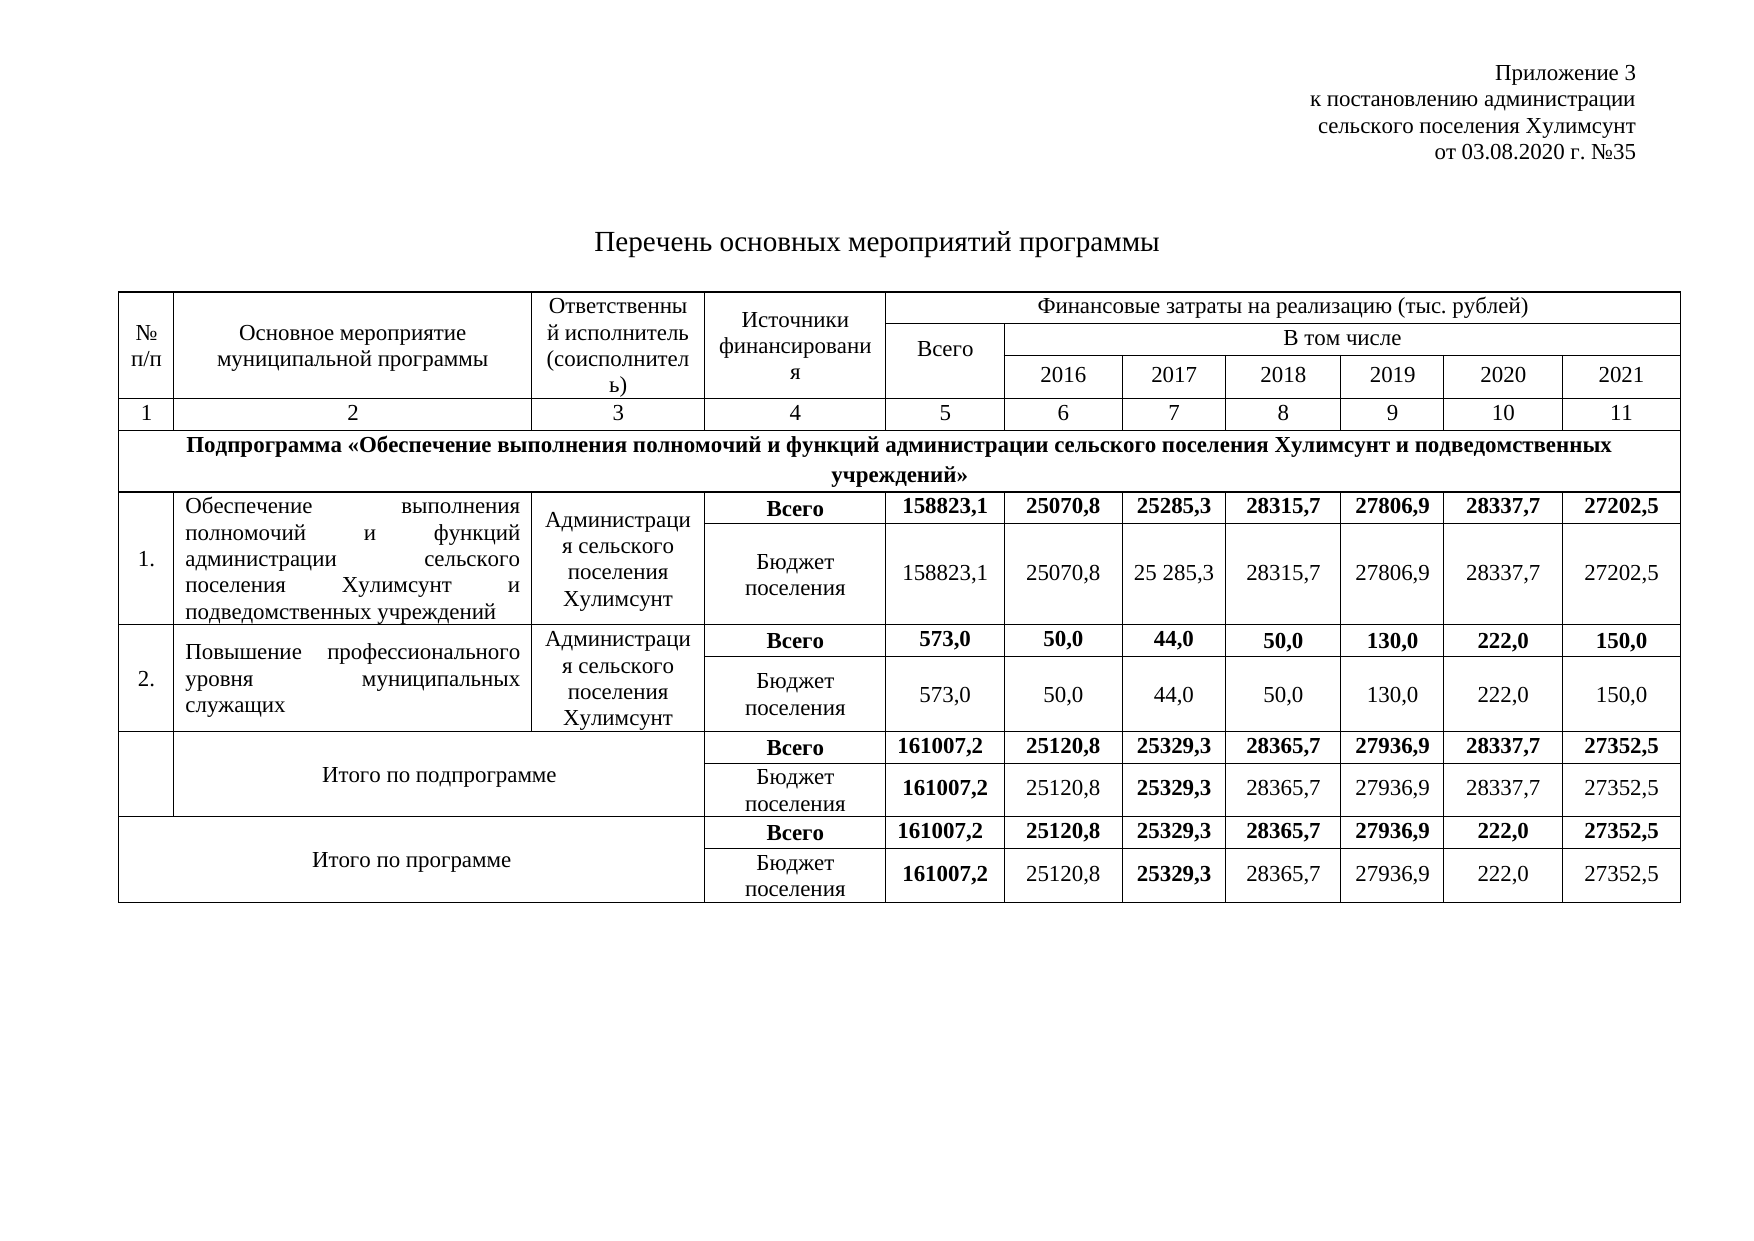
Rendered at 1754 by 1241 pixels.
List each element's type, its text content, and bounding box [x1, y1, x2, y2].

table_cell Бюджет поселения [705, 764, 885, 816]
table_cell 28365,7 [1226, 764, 1340, 816]
table_cell 27352,5 [1563, 849, 1680, 902]
table_cell 50,0 [1226, 657, 1340, 731]
table_cell Всего [705, 817, 885, 848]
table_cell 25120,8 [1005, 849, 1122, 902]
table_cell Повышение профессионального уровня муниципальных служащих [174, 625, 531, 731]
table_cell В том числе [1005, 324, 1680, 355]
table_cell Администрация сельского поселения Хулимсунт [532, 493, 704, 624]
table_cell 25329,3 [1123, 732, 1225, 762]
table_cell 573,0 [886, 657, 1004, 731]
table_cell 27352,5 [1563, 817, 1680, 848]
table_cell 161007,2 [886, 849, 1004, 902]
table_cell 25329,3 [1123, 849, 1225, 902]
table_cell 25 285,3 [1123, 524, 1225, 624]
table_cell Всего [705, 732, 885, 762]
table_cell Бюджет поселения [705, 849, 885, 902]
table_cell 28315,7 [1226, 493, 1340, 523]
text к постановлению администрации [118, 85, 1636, 112]
table_header Финансовые затраты на реализацию (тыс. рублей) [886, 293, 1680, 323]
table_cell 50,0 [1226, 625, 1340, 656]
table_cell 222,0 [1444, 817, 1562, 848]
table_cell 25329,3 [1123, 817, 1225, 848]
text от 03.08.2020 г. №35 [118, 138, 1636, 164]
table_header № п/п [119, 293, 173, 398]
text сельского поселения Хулимсунт [118, 112, 1636, 138]
table_header Ответственный исполнитель (соисполнитель) [532, 293, 704, 398]
table_cell 11 [1563, 399, 1680, 429]
table_cell 28315,7 [1226, 524, 1340, 624]
table_cell 222,0 [1444, 657, 1562, 731]
table_cell 44,0 [1123, 625, 1225, 656]
table_cell 4 [705, 399, 885, 429]
table_cell 27936,9 [1341, 764, 1443, 816]
table_cell 573,0 [886, 625, 1004, 656]
table_cell Итого по программе [119, 817, 704, 902]
text Приложение 3 [118, 59, 1636, 85]
table_cell 8 [1226, 399, 1340, 429]
table_cell 130,0 [1341, 625, 1443, 656]
table_cell 2021 [1563, 356, 1680, 398]
table_cell 2016 [1005, 356, 1122, 398]
table_cell 222,0 [1444, 849, 1562, 902]
table_cell 27936,9 [1341, 732, 1443, 762]
table_cell 6 [1005, 399, 1122, 429]
table_cell 5 [886, 399, 1004, 429]
table_cell 158823,1 [886, 524, 1004, 624]
table_cell 158823,1 [886, 493, 1004, 523]
table_cell 28365,7 [1226, 817, 1340, 848]
table_cell 25329,3 [1123, 764, 1225, 816]
table_cell Бюджет поселения [705, 524, 885, 624]
table_cell Итого по подпрограмме [174, 732, 704, 816]
text Перечень основных мероприятий программы [118, 224, 1636, 258]
table_cell 2. [119, 625, 173, 731]
table_cell 150,0 [1563, 657, 1680, 731]
table_cell 25120,8 [1005, 764, 1122, 816]
table_cell Всего [705, 493, 885, 523]
table_cell 50,0 [1005, 625, 1122, 656]
table_cell 25120,8 [1005, 732, 1122, 762]
table_header Основное мероприятие муниципальной программы [174, 293, 531, 398]
table_cell 28365,7 [1226, 849, 1340, 902]
table_cell 27936,9 [1341, 817, 1443, 848]
table_cell 25285,3 [1123, 493, 1225, 523]
table_cell 2 [174, 399, 531, 429]
table_cell 25070,8 [1005, 493, 1122, 523]
table_cell 2018 [1226, 356, 1340, 398]
table_cell 161007,2 [886, 732, 1004, 762]
table_cell [119, 732, 173, 816]
table_cell 27936,9 [1341, 849, 1443, 902]
table_cell 1 [119, 399, 173, 429]
table_cell 27806,9 [1341, 524, 1443, 624]
table_cell 50,0 [1005, 657, 1122, 731]
table_cell 28337,7 [1444, 493, 1562, 523]
table_cell 25070,8 [1005, 524, 1122, 624]
table_cell Бюджет поселения [705, 657, 885, 731]
table_cell 150,0 [1563, 625, 1680, 656]
table_cell 28365,7 [1226, 732, 1340, 762]
table_cell 27202,5 [1563, 493, 1680, 523]
table_cell 27202,5 [1563, 524, 1680, 624]
table_cell Администрация сельского поселения Хулимсунт [532, 625, 704, 731]
table_cell 222,0 [1444, 625, 1562, 656]
table_cell 3 [532, 399, 704, 429]
table_cell 27352,5 [1563, 732, 1680, 762]
table_cell 7 [1123, 399, 1225, 429]
table_cell 25120,8 [1005, 817, 1122, 848]
table_cell 130,0 [1341, 657, 1443, 731]
table_cell 28337,7 [1444, 732, 1562, 762]
table_header Источники финансирования [705, 293, 885, 398]
table_cell Всего [886, 324, 1004, 398]
table_cell 161007,2 [886, 764, 1004, 816]
table_cell 2020 [1444, 356, 1562, 398]
table_cell 9 [1341, 399, 1443, 429]
table_cell 161007,2 [886, 817, 1004, 848]
table_cell 2019 [1341, 356, 1443, 398]
table_cell 27352,5 [1563, 764, 1680, 816]
table_cell Всего [705, 625, 885, 656]
table_cell 2017 [1123, 356, 1225, 398]
table_cell 28337,7 [1444, 524, 1562, 624]
table_cell 1. [119, 493, 173, 624]
table_cell Подпрограмма «Обеспечение выполнения полномочий и функций администрации сельского поселения Хулимсунт и подведомственных учреждений» [119, 431, 1680, 491]
table_cell 44,0 [1123, 657, 1225, 731]
table_cell Обеспечение выполнения полномочий и функций администрации сельского поселения Хулимсунт и подведомственных учреждений [174, 493, 531, 624]
table_cell 27806,9 [1341, 493, 1443, 523]
table_cell 28337,7 [1444, 764, 1562, 816]
table_cell 10 [1444, 399, 1562, 429]
